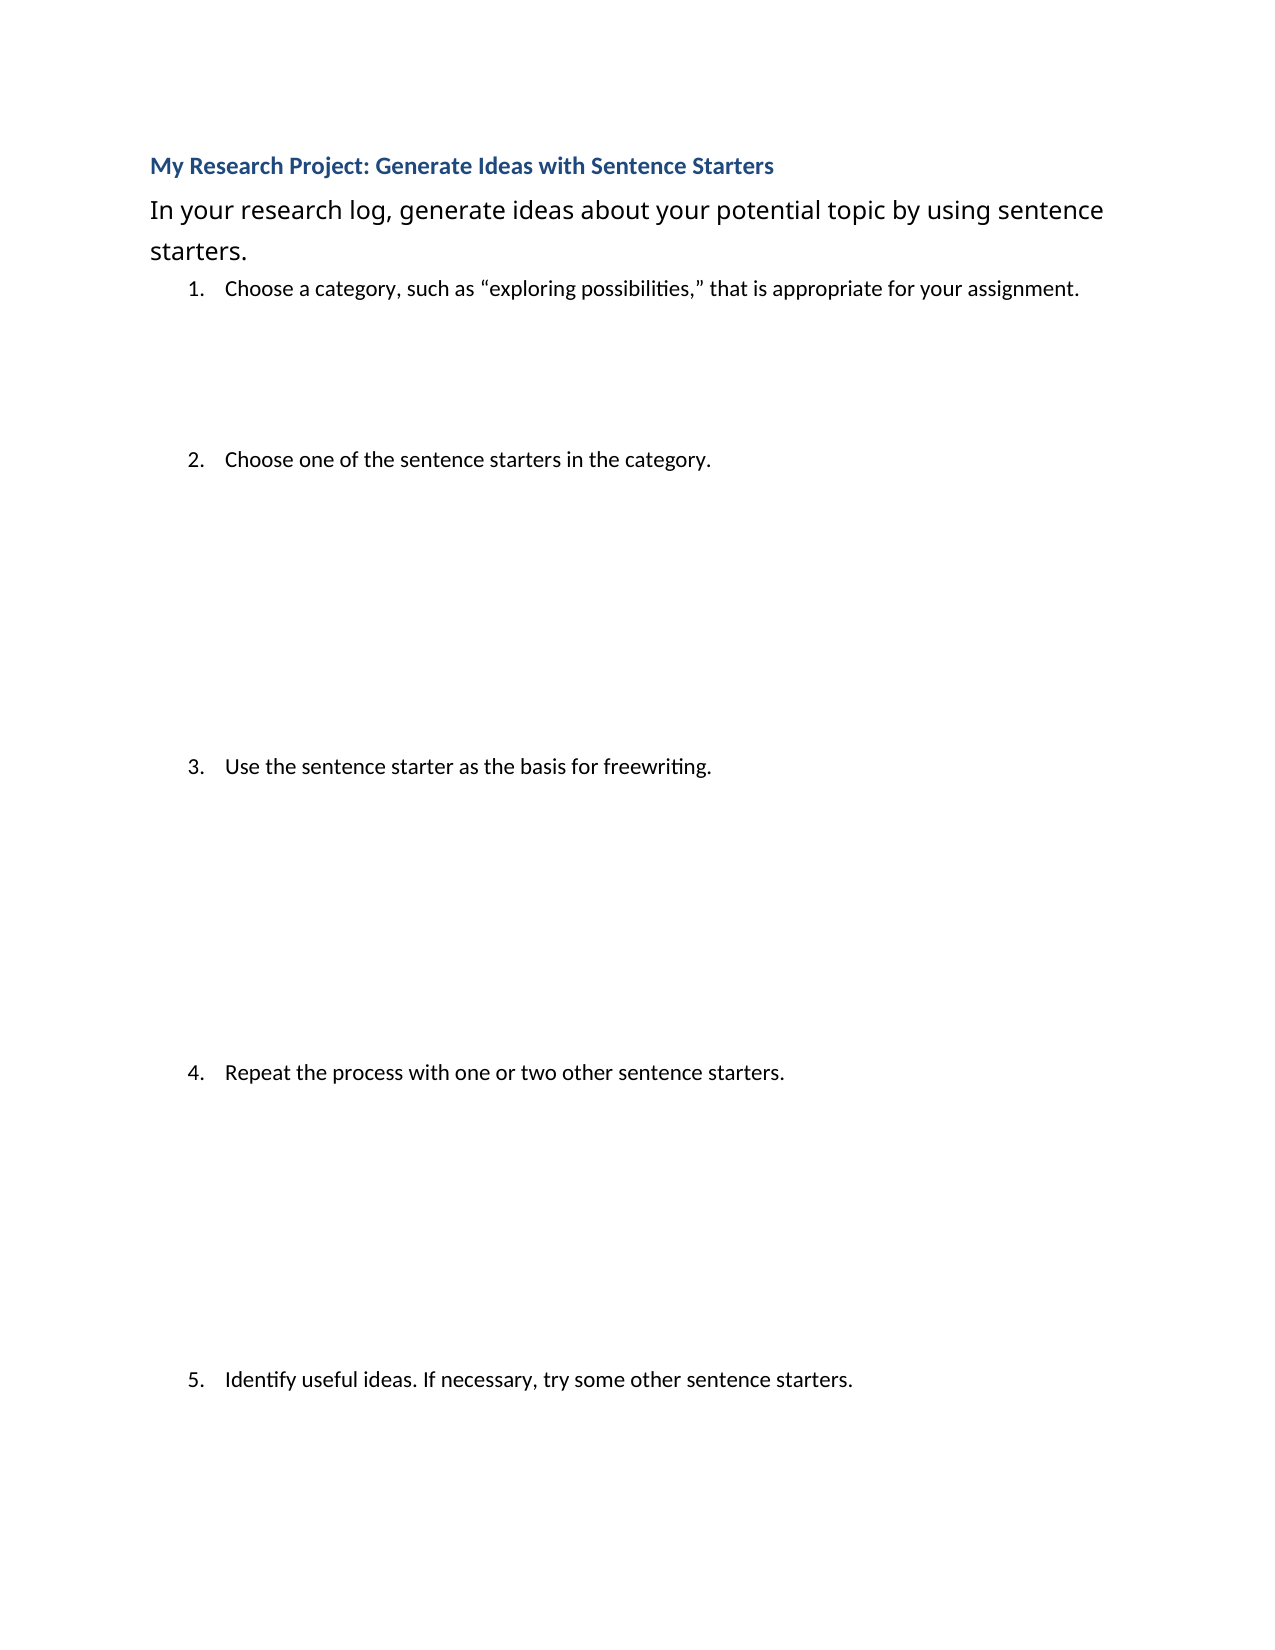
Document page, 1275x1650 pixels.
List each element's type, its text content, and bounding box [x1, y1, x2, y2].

list Choose a category, such as “exploring possibilities,” that is appropriate for your assignment. [187, 274, 1125, 302]
list Use the sentence starter as the basis for freewriting. [187, 752, 1125, 780]
text In your research log, generate ideas about your potential topic by using sentence starters. [150, 193, 1125, 268]
title My Research Project: Generate Ideas with Sentence Starters [150, 150, 1125, 181]
list Repeat the process with one or two other sentence starters. [187, 1058, 1125, 1087]
list Choose one of the sentence starters in the category. [187, 445, 1125, 473]
list Identify useful ideas. If necessary, try some other sentence starters. [187, 1365, 1125, 1393]
